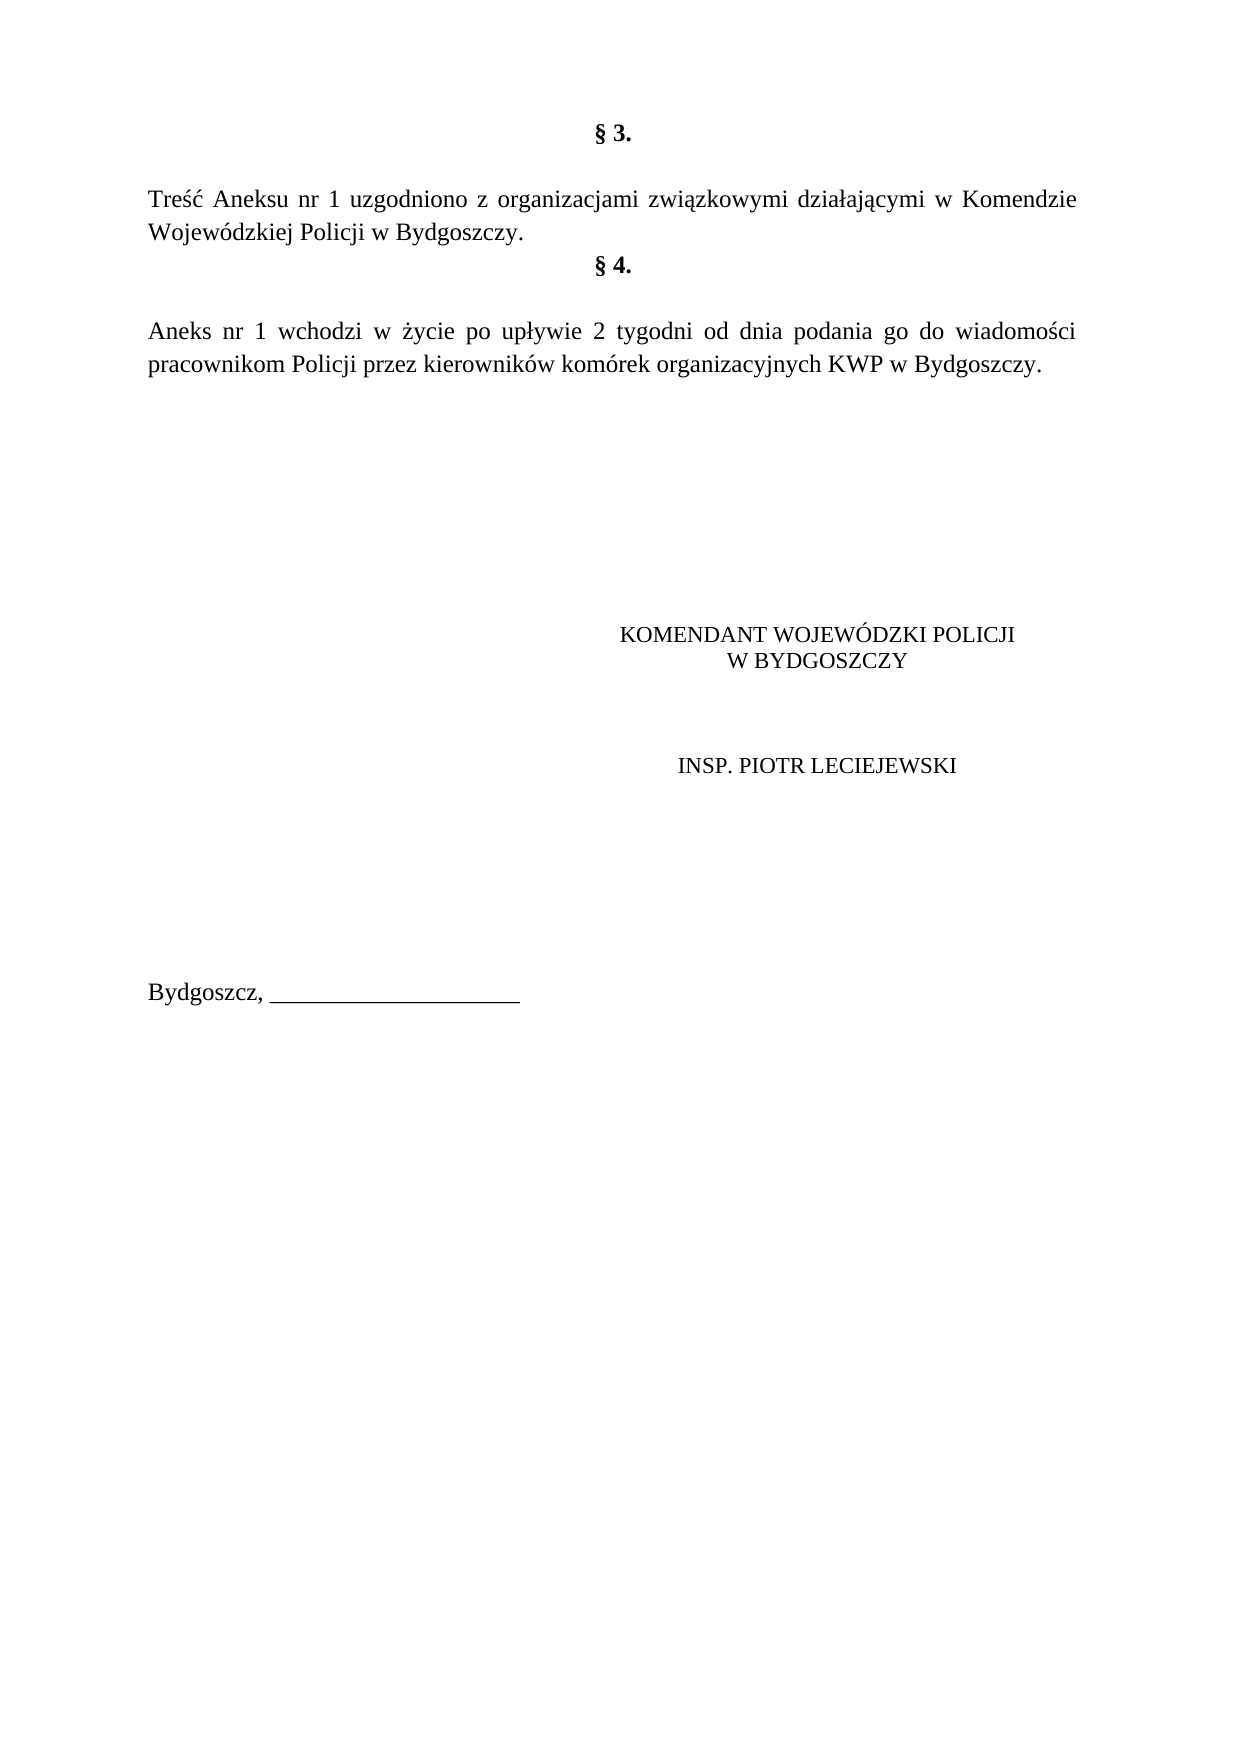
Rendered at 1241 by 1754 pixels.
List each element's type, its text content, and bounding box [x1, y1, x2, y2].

text Treść Aneksu nr 1 uzgodniono z organizacjami związkowymi działającymi w Komendzie Wojewódzkiej Policji w Bydgoszczy. [148, 184, 1078, 246]
text Bydgoszcz, ____________________ [148, 977, 1078, 1005]
text Aneks nr 1 wchodzi w życie po upływie 2 tygodni od dnia podania go do wiadomości pracownikom Policji przez kierowników komórek organizacyjnych KWP w Bydgoszczy. [148, 316, 1078, 378]
text § 4. [148, 250, 1078, 279]
text § 3. [148, 118, 1078, 147]
